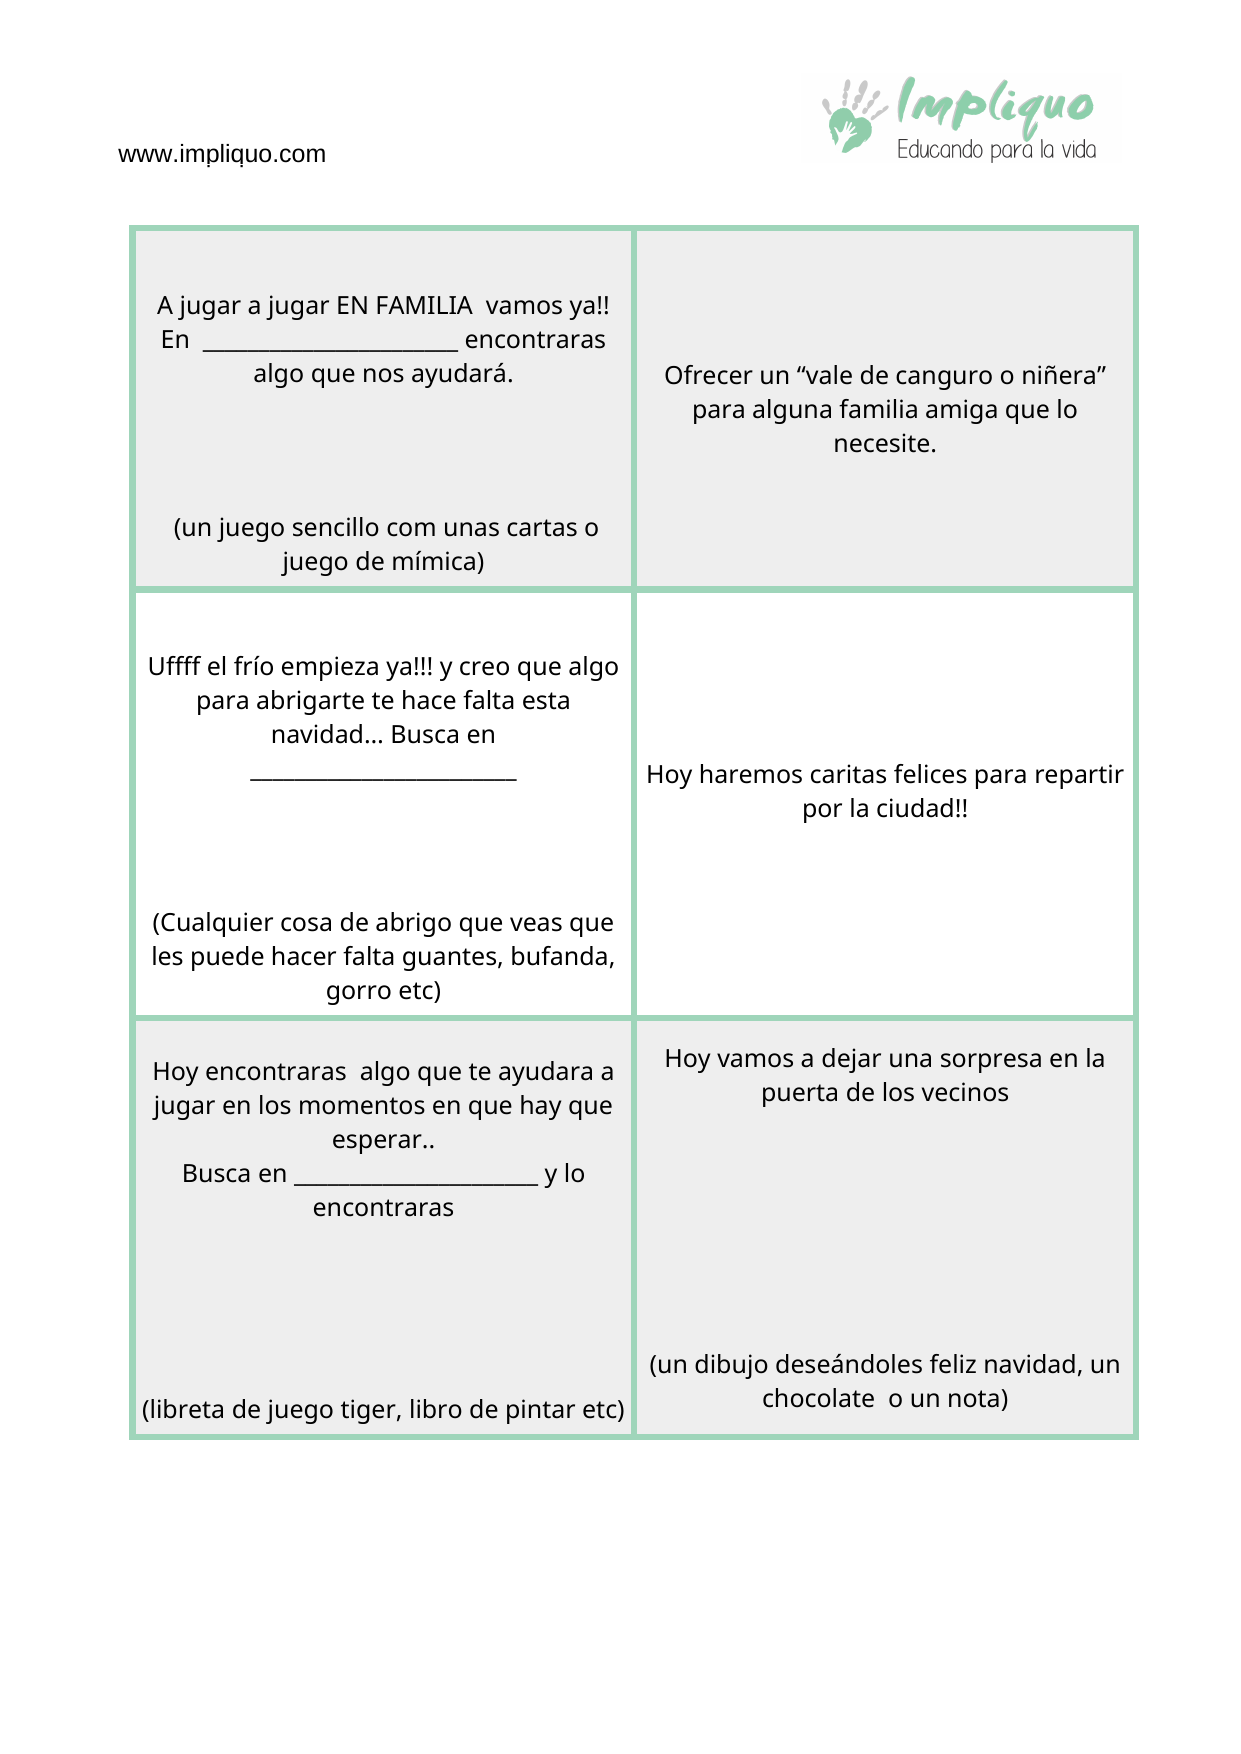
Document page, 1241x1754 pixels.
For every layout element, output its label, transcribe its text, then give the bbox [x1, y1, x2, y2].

table_cell Uffff el frío empieza ya!!! y creo que algo para abrigarte te hace falta esta navidad… Busca en ________________________ (Cualquier cosa de abrigo que veas que les puede hacer falta guantes, bufanda, gorro etc) [136, 593, 631, 1015]
picture [801, 73, 1123, 163]
table_cell Hoy encontraras algo que te ayudara a jugar en los momentos en que hay que esperar.. Busca en ______________________ y lo encontraras (libreta de juego tiger, libro de pintar etc) [136, 1021, 631, 1434]
table_cell Hoy vamos a dejar una sorpresa en la puerta de los vecinos (un dibujo deseándoles feliz navidad, un chocolate o un nota) [637, 1021, 1133, 1434]
table_cell A jugar a jugar EN FAMILIA vamos ya!! En _______________________ encontraras algo que nos ayudará. (un juego sencillo com unas cartas o juego de mímica) [136, 231, 631, 586]
table_cell Hoy haremos caritas felices para repartir por la ciudad!! [637, 593, 1133, 1015]
table_cell Ofrecer un “vale de canguro o niñera” para alguna familia amiga que lo necesite. [637, 231, 1133, 586]
